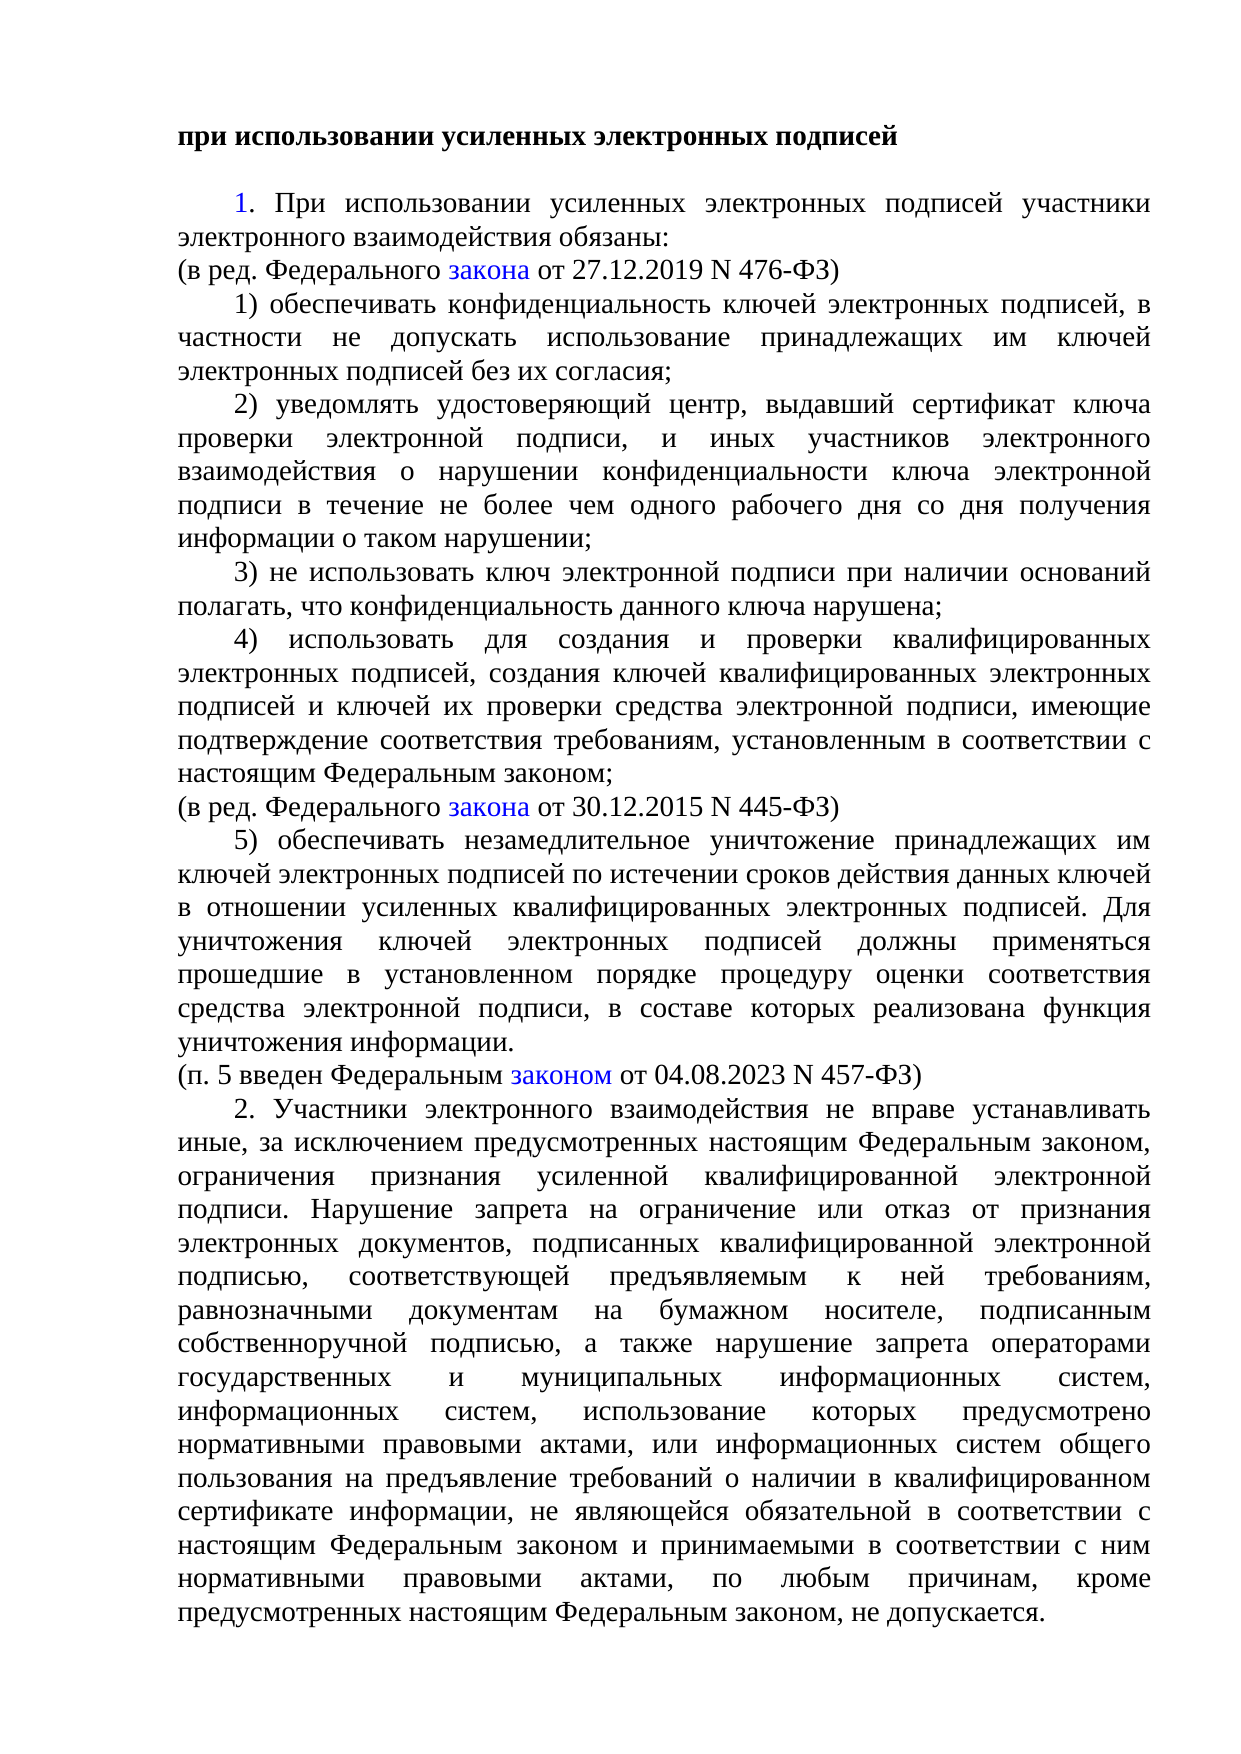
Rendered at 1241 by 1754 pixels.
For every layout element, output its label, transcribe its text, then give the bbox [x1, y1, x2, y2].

text 2) уведомлять удостоверяющий центр, выдавший сертификат ключа проверки электронной подписи, и иных участников электронного взаимодействия о нарушении конфиденциальности ключа электронной подписи в течение не более чем одного рабочего дня со дня получения информации о таком нарушении; [177, 386, 1152, 554]
text (в ред. Федерального закона от 30.12.2015 N 445-ФЗ) [177, 789, 1152, 822]
text 5) обеспечивать незамедлительное уничтожение принадлежащих им ключей электронных подписей по истечении сроков действия данных ключей в отношении усиленных квалифицированных электронных подписей. Для уничтожения ключей электронных подписей должны применяться прошедшие в установленном порядке процедуру оценки соответствия средства электронной подписи, в составе которых реализована функция уничтожения информации. [177, 822, 1152, 1057]
text 1) обеспечивать конфиденциальность ключей электронных подписей, в частности не допускать использование принадлежащих им ключей электронных подписей без их согласия; [177, 286, 1152, 386]
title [177, 118, 1152, 152]
text 3) не использовать ключ электронной подписи при наличии оснований полагать, что конфиденциальность данного ключа нарушена; [177, 554, 1152, 621]
text (в ред. Федерального закона от 27.12.2019 N 476-ФЗ) [177, 252, 1152, 286]
text 4) использовать для создания и проверки квалифицированных электронных подписей, создания ключей квалифицированных электронных подписей и ключей их проверки средства электронной подписи, имеющие подтверждение соответствия требованиям, установленным в соответствии с настоящим Федеральным законом; [177, 621, 1152, 789]
text (п. 5 введен Федеральным законом от 04.08.2023 N 457-ФЗ) [177, 1057, 1152, 1091]
text 1. При использовании усиленных электронных подписей участники электронного взаимодействия обязаны: [177, 185, 1152, 252]
text 2. Участники электронного взаимодействия не вправе устанавливать иные, за исключением предусмотренных настоящим Федеральным законом, ограничения признания усиленной квалифицированной электронной подписи. Нарушение запрета на ограничение или отказ от признания электронных документов, подписанных квалифицированной электронной подписью, соответствующей предъявляемым к ней требованиям, равнозначными документам на бумажном носителе, подписанным собственноручной подписью, а также нарушение запрета операторами государственных и муниципальных информационных систем, информационных систем, использование которых предусмотрено нормативными правовыми актами, или информационных систем общего пользования на предъявление требований о наличии в квалифицированном сертификате информации, не являющейся обязательной в соответствии с настоящим Федеральным законом и принимаемыми в соответствии с ним нормативными правовыми актами, по любым причинам, кроме предусмотренных настоящим Федеральным законом, не допускается. [177, 1091, 1152, 1627]
